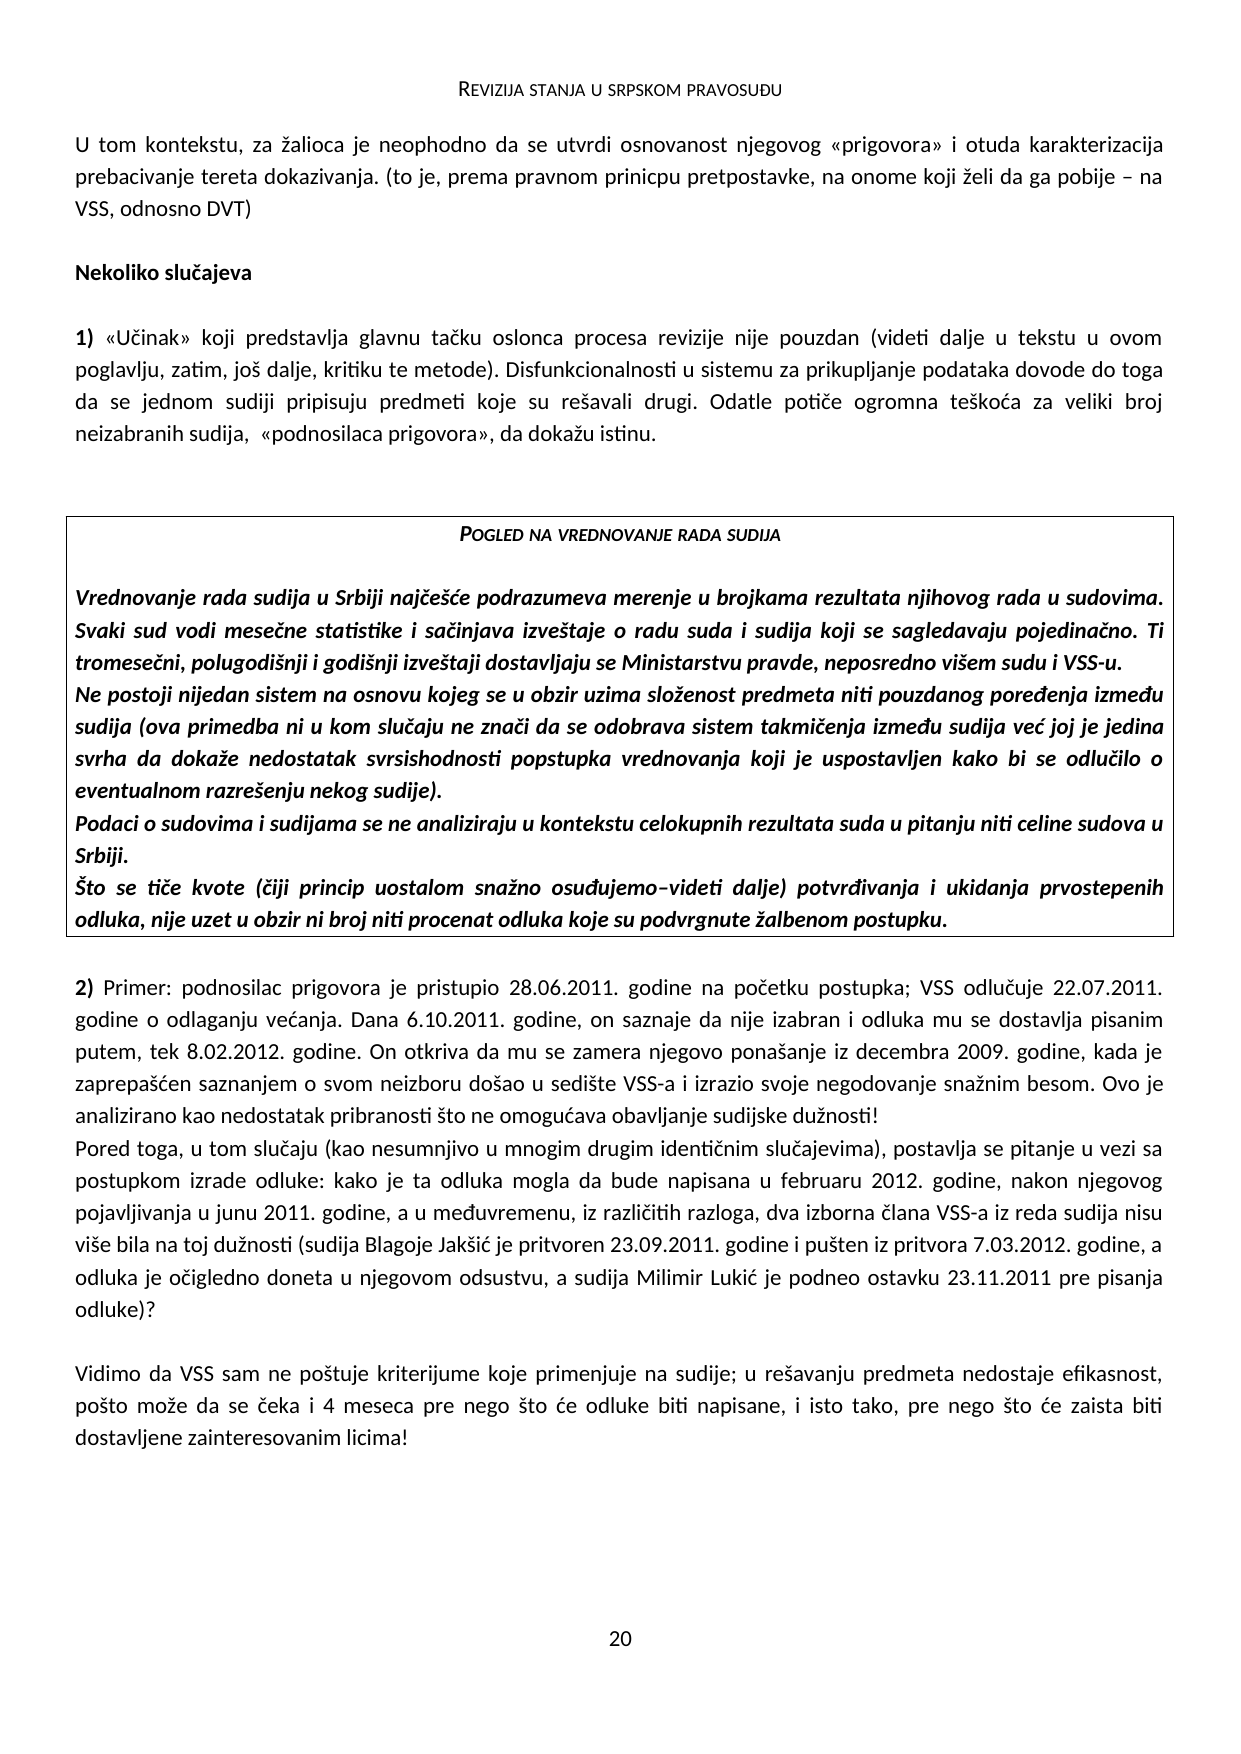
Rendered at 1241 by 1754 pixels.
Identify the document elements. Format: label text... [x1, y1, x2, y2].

text U tom kontekstu, za žalioca je neophodno da se utvrdi osnovanost njegovog «prigovora» i otuda karakterizacija prebacivanje tereta dokazivanja. (to je, prema pravnom prinicpu pretpostavke, na onome koji želi da ga pobije – na VSS, odnosno DVT) [75, 130, 1165, 222]
text Vidimo da VSS sam ne poštuje kriterijume koje primenjuje na sudije; u rešavanju predmeta nedostaje efikasnost, pošto može da se čeka i 4 meseca pre nego što će odluke biti napisane, i isto tako, pre nego što će zaista biti dostavljene zainteresovanim licima! [75, 1359, 1165, 1452]
text Nekoliko slučajeva [75, 258, 1165, 287]
text 1) «Učinak» koji predstavlja glavnu tačku oslonca procesa revizije nije pouzdan (videti dalje u tekstu u ovom poglavlju, zatim, još dalje, kritiku te metode). Disfunkcionalnosti u sistemu za prikupljanje podataka dovode do toga da se jednom sudiji pripisuju predmeti koje su rešavali drugi. Odatle potiče ogromna teškoća za veliki broj neizabranih sudija, «podnosilaca prigovora», da dokažu istinu. [75, 323, 1165, 447]
text Pored toga, u tom slučaju (kao nesumnjivo u mnogim drugim identičnim slučajevima), postavlja se pitanje u vezi sa postupkom izrade odluke: kako je ta odluka mogla da bude napisana u februaru 2012. godine, nakon njegovog pojavljivanja u junu 2011. godine, a u međuvremenu, iz različitih razloga, dva izborna člana VSS-a iz reda sudija nisu više bila na toj dužnosti (sudija Blagoje Jakšić je pritvoren 23.09.2011. godine i pušten iz pritvora 7.03.2012. godine, a odluka je očigledno doneta u njegovom odsustvu, a sudija Milimir Lukić je podneo ostavku 23.11.2011 pre pisanja odluke)? [75, 1134, 1165, 1323]
text Pogled na vrednovanje rada sudija [67, 517, 1173, 547]
text Vrednovanje rada sudija u Srbiji najčešće podrazumeva merenje u brojkama rezultata njihovog rada u sudovima. Svaki sud vodi mesečne statistike i sačinjava izveštaje o radu suda i sudija koji se sagledavaju pojedinačno. Ti tromesečni, polugodišnji i godišnji izveštaji dostavljaju se Ministarstvu pravde, neposredno višem sudu i VSS-u. [67, 580, 1173, 676]
text Podaci o sudovima i sudijama se ne analiziraju u kontekstu celokupnih rezultata suda u pitanju niti celine sudova u Srbiji. [67, 806, 1173, 869]
text Ne postoji nijedan sistem na osnovu kojeg se u obzir uzima složenost predmeta niti pouzdanog poređenja između sudija (ova primedba ni u kom slučaju ne znači da se odobrava sistem takmičenja između sudija već joj je jedina svrha da dokaže nedostatak svrsishodnosti popstupka vrednovanja koji je uspostavljen kako bi se odlučilo o eventualnom razrešenju nekog sudije). [67, 677, 1173, 805]
text 2) Primer: podnosilac prigovora je pristupio 28.06.2011. godine na početku postupka; VSS odlučuje 22.07.2011. godine o odlaganju većanja. Dana 6.10.2011. godine, on saznaje da nije izabran i odluka mu se dostavlja pisanim putem, tek 8.02.2012. godine. On otkriva da mu se zamera njegovo ponašanje iz decembra 2009. godine, kada je zaprepašćen saznanjem o svom neizboru došao u sedište VSS-a i izrazio svoje negodovanje snažnim besom. Ovo je analizirano kao nedostatak pribranosti što ne omogućava obavljanje sudijske dužnosti! [75, 973, 1165, 1130]
text Što se tiče kvote (čiji princip uostalom snažno osuđujemo–videti dalje) potvrđivanja i ukidanja prvostepenih odluka, nije uzet u obzir ni broj niti procenat odluka koje su podvrgnute žalbenom postupku. [67, 870, 1173, 936]
